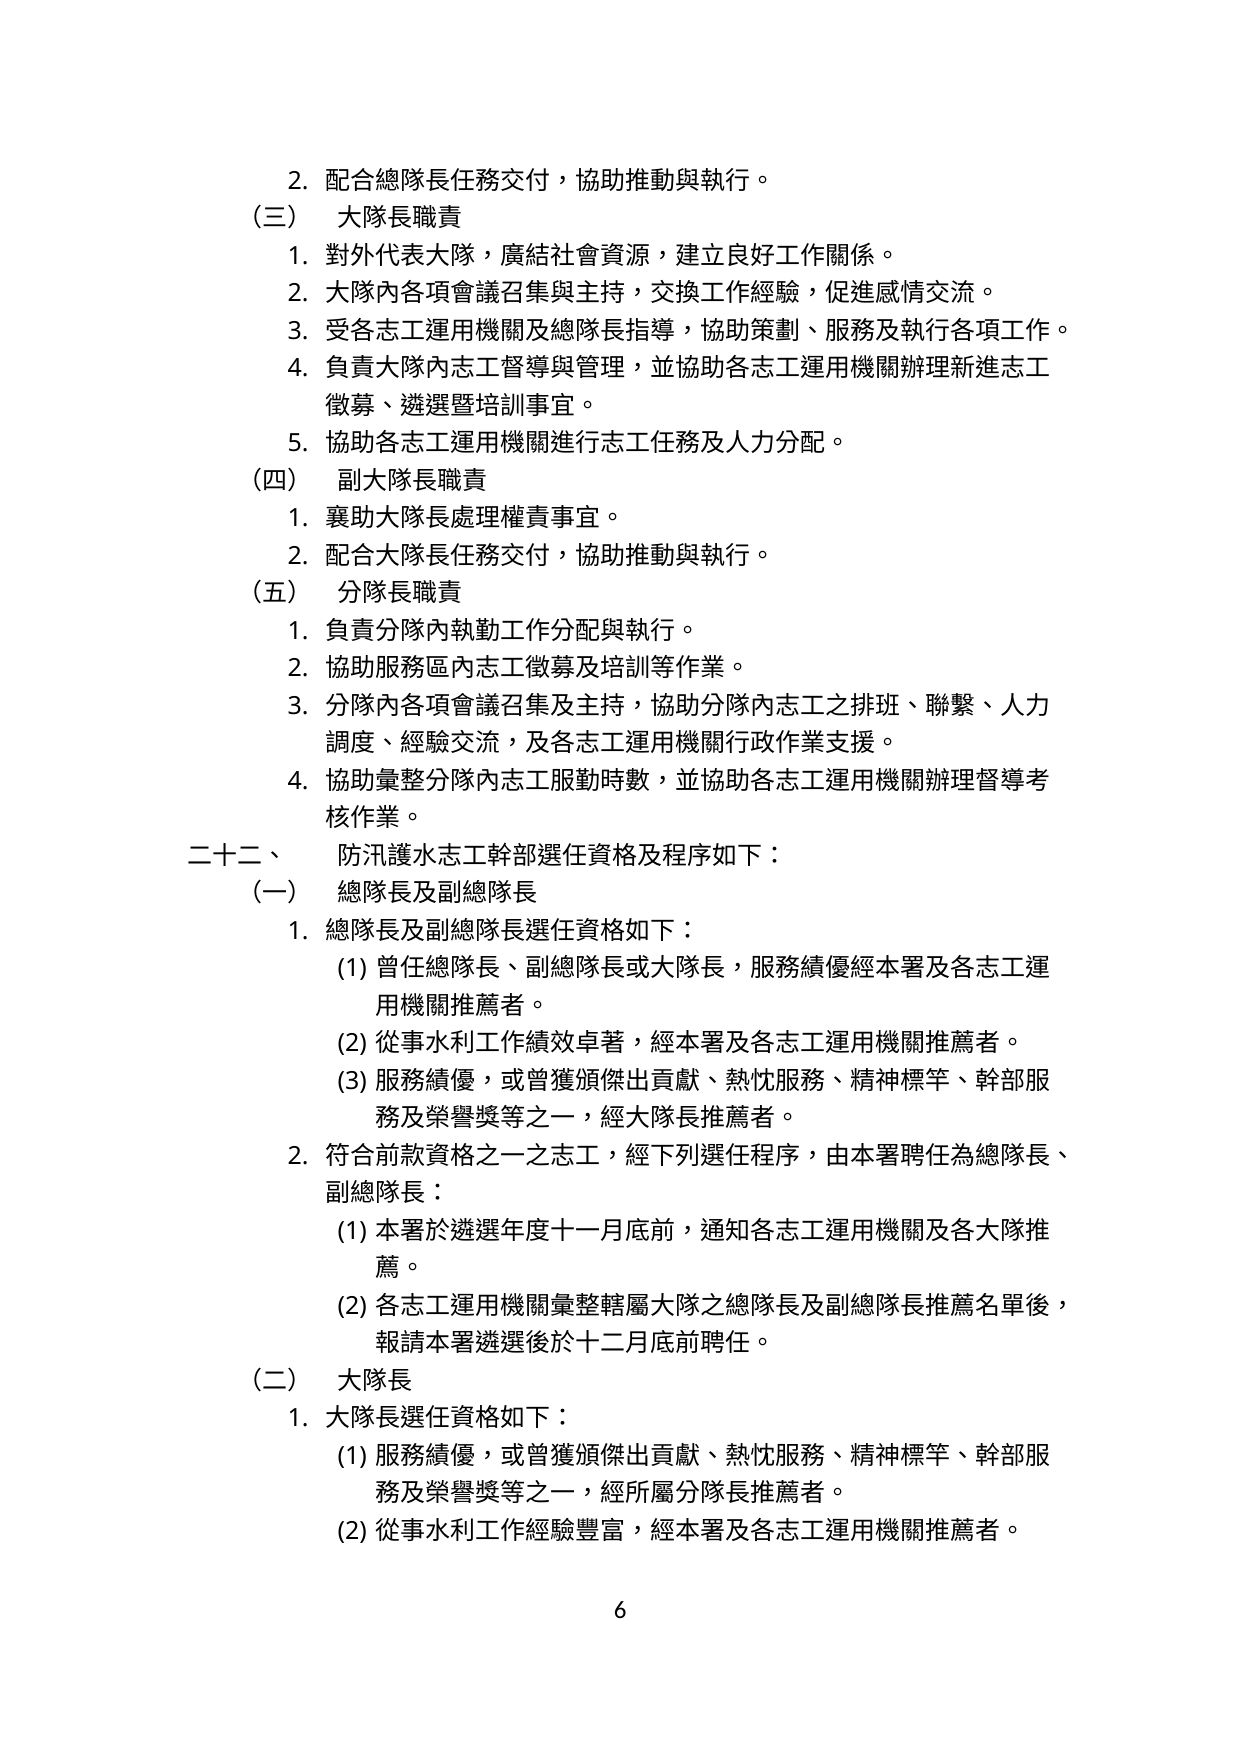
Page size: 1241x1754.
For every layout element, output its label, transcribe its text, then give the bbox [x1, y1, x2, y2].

list 對外代表大隊，廣結社會資源，建立良好工作關係。 [287, 235, 1053, 272]
list 副大隊長職責 [237, 460, 1053, 497]
list 大隊長職責 [237, 197, 1053, 235]
list 分隊內各項會議召集及主持，協助分隊內志工之排班、聯繫、人力調度、經驗交流，及各志工運用機關行政作業支援。 [287, 685, 1053, 760]
list 大隊長選任資格如下： [287, 1397, 1053, 1435]
list 配合總隊長任務交付，協助推動與執行。 [287, 160, 1053, 197]
list 負責大隊內志工督導與管理，並協助各志工運用機關辦理新進志工徵募、遴選暨培訓事宜。 [287, 347, 1053, 422]
list 協助服務區內志工徵募及培訓等作業。 [287, 647, 1053, 685]
list 分隊長職責 [237, 572, 1053, 610]
list 大隊長 [237, 1360, 1053, 1397]
list 從事水利工作經驗豐富，經本署及各志工運用機關推薦者。 [337, 1510, 1053, 1547]
list 配合大隊長任務交付，協助推動與執行。 [287, 535, 1053, 572]
list 大隊內各項會議召集與主持，交換工作經驗，促進感情交流。 [287, 272, 1053, 310]
list 總隊長及副總隊長 [237, 872, 1053, 910]
list 受各志工運用機關及總隊長指導，協助策劃、服務及執行各項工作。 [287, 310, 1053, 347]
list 襄助大隊長處理權責事宜。 [287, 497, 1053, 535]
list 各志工運用機關彙整轄屬大隊之總隊長及副總隊長推薦名單後，報請本署遴選後於十二月底前聘任。 [337, 1285, 1053, 1360]
list 服務績優，或曾獲頒傑出貢獻、熱忱服務、精神標竿、幹部服務及榮譽獎等之一，經大隊長推薦者。 [337, 1060, 1053, 1135]
list 協助彙整分隊內志工服勤時數，並協助各志工運用機關辦理督導考核作業。 [287, 760, 1053, 835]
list 協助各志工運用機關進行志工任務及人力分配。 [287, 422, 1053, 460]
list 防汛護水志工幹部選任資格及程序如下： [187, 835, 1053, 872]
list 符合前款資格之一之志工，經下列選任程序，由本署聘任為總隊長、副總隊長： [287, 1135, 1053, 1210]
list 負責分隊內執勤工作分配與執行。 [287, 610, 1053, 647]
list 從事水利工作績效卓著，經本署及各志工運用機關推薦者。 [337, 1022, 1053, 1060]
list 服務績優，或曾獲頒傑出貢獻、熱忱服務、精神標竿、幹部服務及榮譽獎等之一，經所屬分隊長推薦者。 [337, 1435, 1053, 1510]
list 總隊長及副總隊長選任資格如下： [287, 910, 1053, 947]
list 本署於遴選年度十一月底前，通知各志工運用機關及各大隊推薦。 [337, 1210, 1053, 1285]
list 曾任總隊長、副總隊長或大隊長，服務績優經本署及各志工運用機關推薦者。 [337, 947, 1053, 1022]
